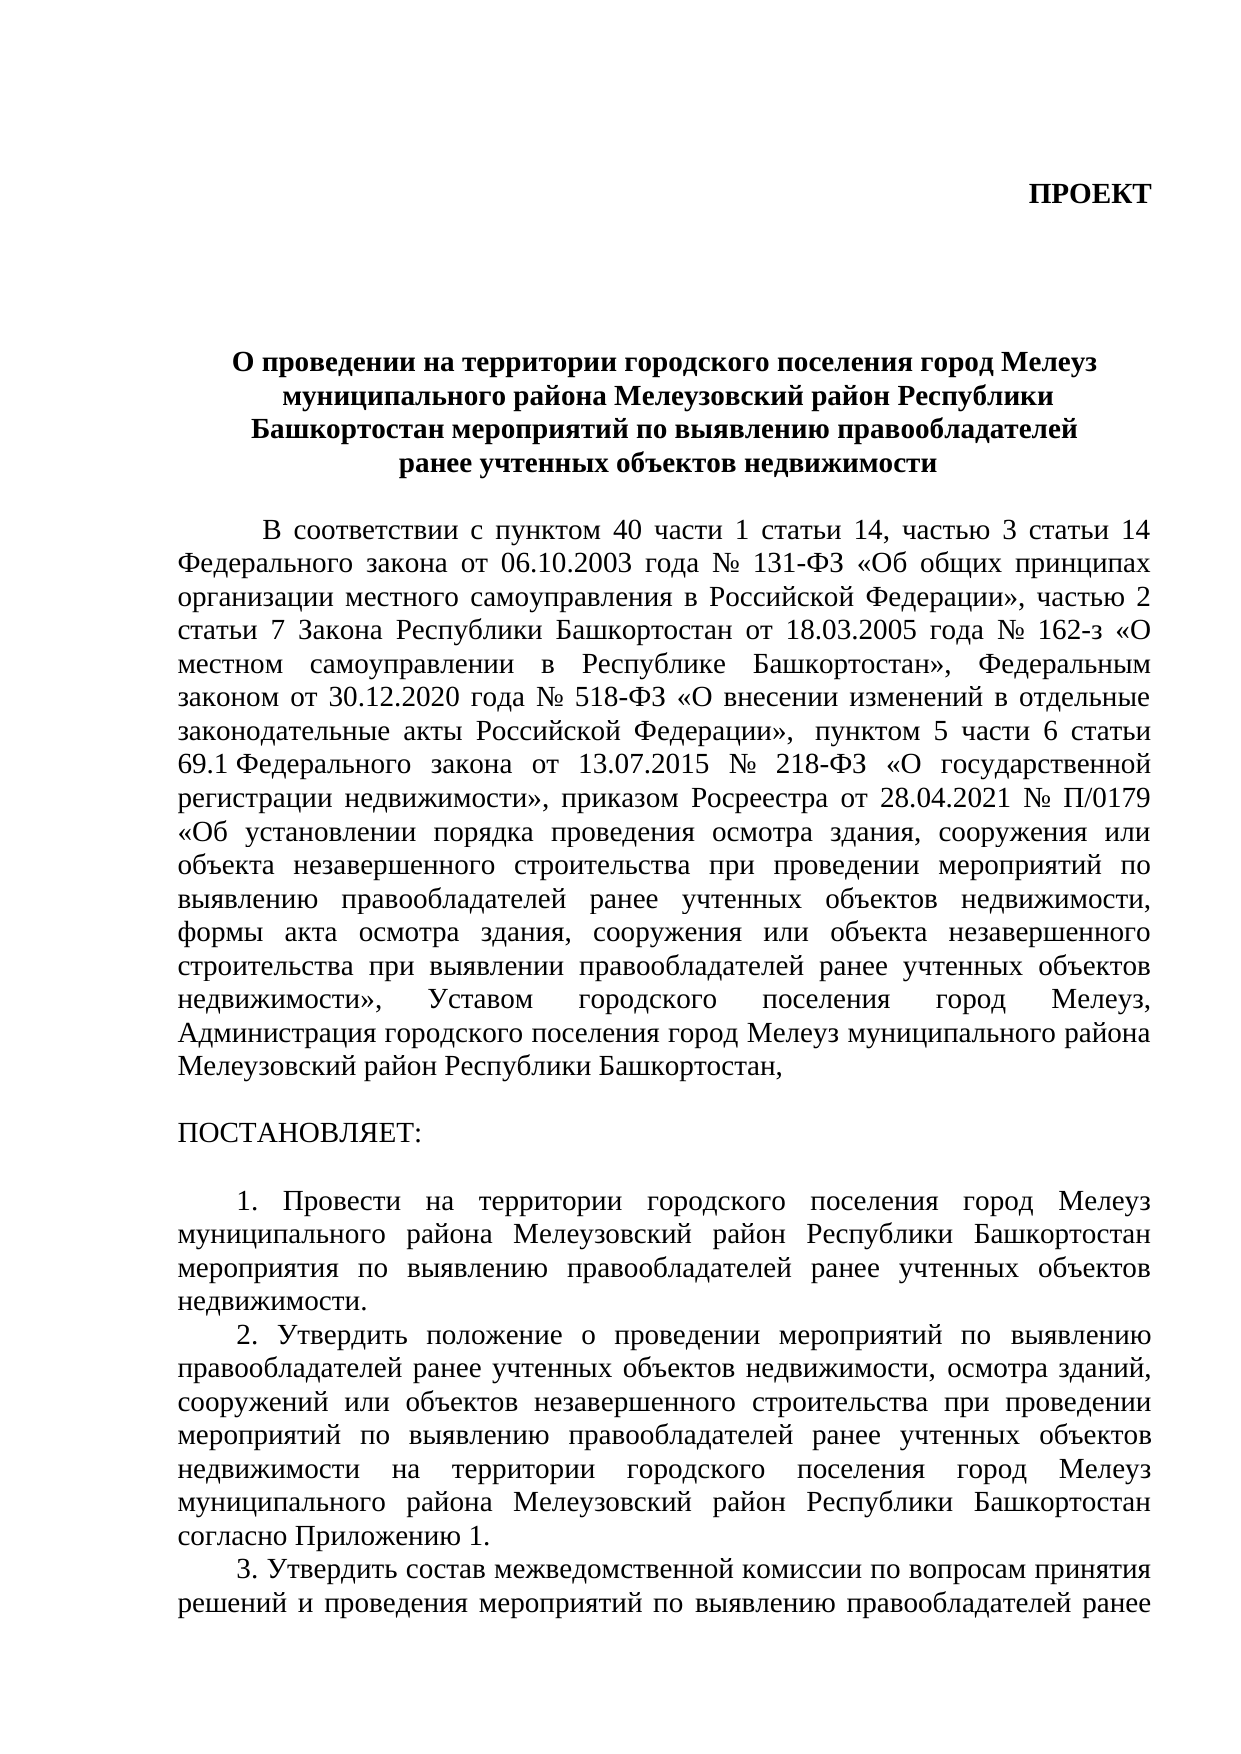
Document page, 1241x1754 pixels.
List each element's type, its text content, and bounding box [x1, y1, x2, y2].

text муниципального района Мелеузовский район Республики Башкортостан мероприятий по выявлению правообладателей [177, 378, 1152, 445]
text ранее учтенных объектов недвижимости [177, 445, 1152, 478]
text 1. Провести на территории городского поселения город Мелеуз муниципального района Мелеузовский район Республики Башкортостан мероприятия по выявлению правообладателей ранее учтенных объектов недвижимости. [177, 1183, 1152, 1317]
text ПОСТАНОВЛЯЕТ: [177, 1116, 1152, 1149]
text О проведении на территории городского поселения город Мелеуз [177, 344, 1152, 378]
text В соответствии с пунктом 40 части 1 статьи 14, частью 3 статьи 14 Федерального закона от 06.10.2003 года № 131-ФЗ «Об общих принципах организации местного самоуправления в Российской Федерации», частью 2 статьи 7 Закона Республики Башкортостан от 18.03.2005 года № 162-з «О местном самоуправлении в Республике Башкортостан», Федеральным законом от 30.12.2020 года № 518-ФЗ «О внесении изменений в отдельные законодательные акты Российской Федерации», пунктом 5 части 6 статьи 69.1 Федерального закона от 13.07.2015 № 218-ФЗ «О государственной регистрации недвижимости», приказом Росреестра от 28.04.2021 № П/0179 «Об установлении порядка проведения осмотра здания, сооружения или объекта незавершенного строительства при проведении мероприятий по выявлению правообладателей ранее учтенных объектов недвижимости, формы акта осмотра здания, сооружения или объекта незавершенного строительства при выявлении правообладателей ранее учтенных объектов недвижимости», Уставом городского поселения город Мелеуз, Администрация городского поселения город Мелеуз муниципального района Мелеузовский район Республики Башкортостан, [177, 981, 1152, 1082]
text ПРОЕКТ [177, 176, 1152, 210]
text 2. Утвердить положение о проведении мероприятий по выявлению правообладателей ранее учтенных объектов недвижимости, осмотра зданий, сооружений или объектов незавершенного строительства при проведении мероприятий по выявлению правообладателей ранее учтенных объектов недвижимости на территории городского поселения город Мелеуз муниципального района Мелеузовский район Республики Башкортостан согласно Приложению 1. [177, 1317, 1152, 1552]
text В соответствии с пунктом 40 части 1 статьи 14, частью 3 статьи 14 Федерального закона от 06.10.2003 года № 131-ФЗ «Об общих принципах организации местного самоуправления в Российской Федерации», частью 2 статьи 7 Закона Республики Башкортостан от 18.03.2005 года № 162-з «О местном самоуправлении в Республике Башкортостан», Федеральным законом от 30.12.2020 года № 518-ФЗ «О внесении изменений в отдельные законодательные акты Российской Федерации», пунктом 5 части 6 статьи 69.1 Федерального закона от 13.07.2015 № 218-ФЗ «О государственной регистрации недвижимости», приказом Росреестра от 28.04.2021 № П/0179 «Об установлении порядка проведения осмотра здания, сооружения или объекта незавершенного строительства при проведении мероприятий по выявлению правообладателей ранее учтенных объектов недвижимости, формы акта осмотра здания, сооружения или объекта незавершенного строительства при выявлении правообладателей ранее учтенных объектов недвижимости», Уставом городского поселения город Мелеуз, Администрация городского поселения город Мелеуз муниципального района Мелеузовский район Республики Башкортостан, [177, 512, 1152, 747]
